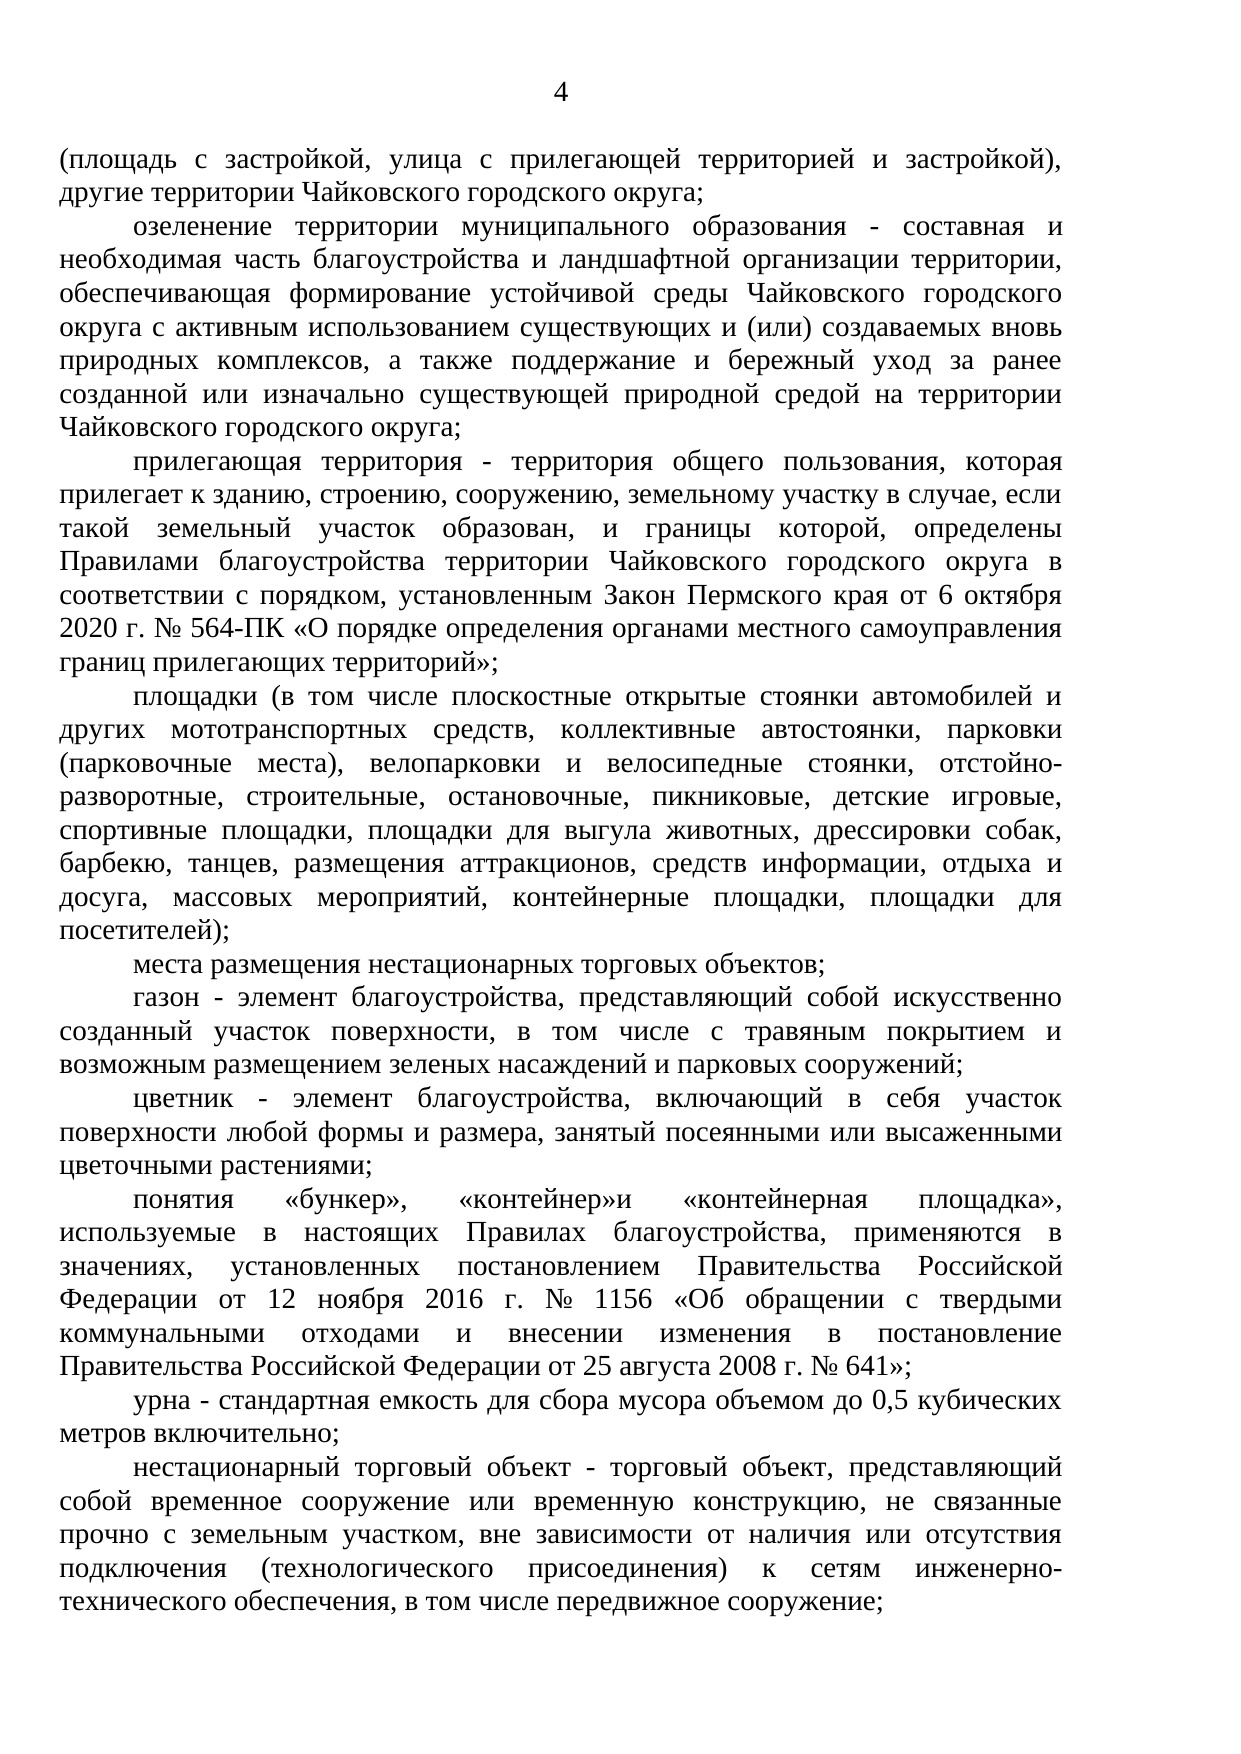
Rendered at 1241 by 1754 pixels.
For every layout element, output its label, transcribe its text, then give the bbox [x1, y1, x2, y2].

text площадки (в том числе плоскостные открытые стоянки автомобилей и других мототранспортных средств, коллективные автостоянки, парковки (парковочные места), велопарковки и велосипедные стоянки, отстойно-разворотные, строительные, остановочные, пикниковые, детские игровые, спортивные площадки, площадки для выгула животных, дрессировки собак, барбекю, танцев, размещения аттракционов, средств информации, отдыха и досуга, массовых мероприятий, контейнерные площадки, площадки для посетителей); [59, 678, 1063, 946]
text понятия «бункер», «контейнер»и «контейнерная площадка», используемые в настоящих Правилах благоустройства, применяются в значениях, установленных постановлением Правительства Российской Федерации от 12 ноября 2016 г. № 1156 «Об обращении с твердыми коммунальными отходами и внесении изменения в постановление Правительства Российской Федерации от 25 августа 2008 г. № 641»; [59, 1181, 1063, 1382]
text нестационарный торговый объект - торговый объект, представляющий собой временное сооружение или временную конструкцию, не связанные прочно с земельным участком, вне зависимости от наличия или отсутствия подключения (технологического присоединения) к сетям инженерно-технического обеспечения, в том числе передвижное сооружение; [59, 1449, 1063, 1617]
text места размещения нестационарных торговых объектов; [59, 946, 1063, 979]
text урна - стандартная емкость для сбора мусора объемом до 0,5 кубических метров включительно; [59, 1382, 1063, 1449]
text газон - элемент благоустройства, представляющий собой искусственно созданный участок поверхности, в том числе с травяным покрытием и возможным размещением зеленых насаждений и парковых сооружений; [59, 979, 1063, 1080]
text озеленение территории муниципального образования - составная и необходимая часть благоустройства и ландшафтной организации территории, обеспечивающая формирование устойчивой среды Чайковского городского округа с активным использованием существующих и (или) создаваемых вновь природных комплексов, а также поддержание и бережный уход за ранее созданной или изначально существующей природной средой на территории Чайковского городского округа; [59, 208, 1063, 443]
text цветник - элемент благоустройства, включающий в себя участок поверхности любой формы и размера, занятый посеянными или высаженными цветочными растениями; [59, 1080, 1063, 1181]
text прилегающая территория - территория общего пользования, которая прилегает к зданию, строению, сооружению, земельному участку в случае, если такой земельный участок образован, и границы которой, определены Правилами благоустройства территории Чайковского городского округа в соответствии с порядком, установленным Закон Пермского края от 6 октября 2020 г. № 564-ПК «О порядке определения органами местного самоуправления границ прилегающих территорий»; [59, 443, 1063, 678]
